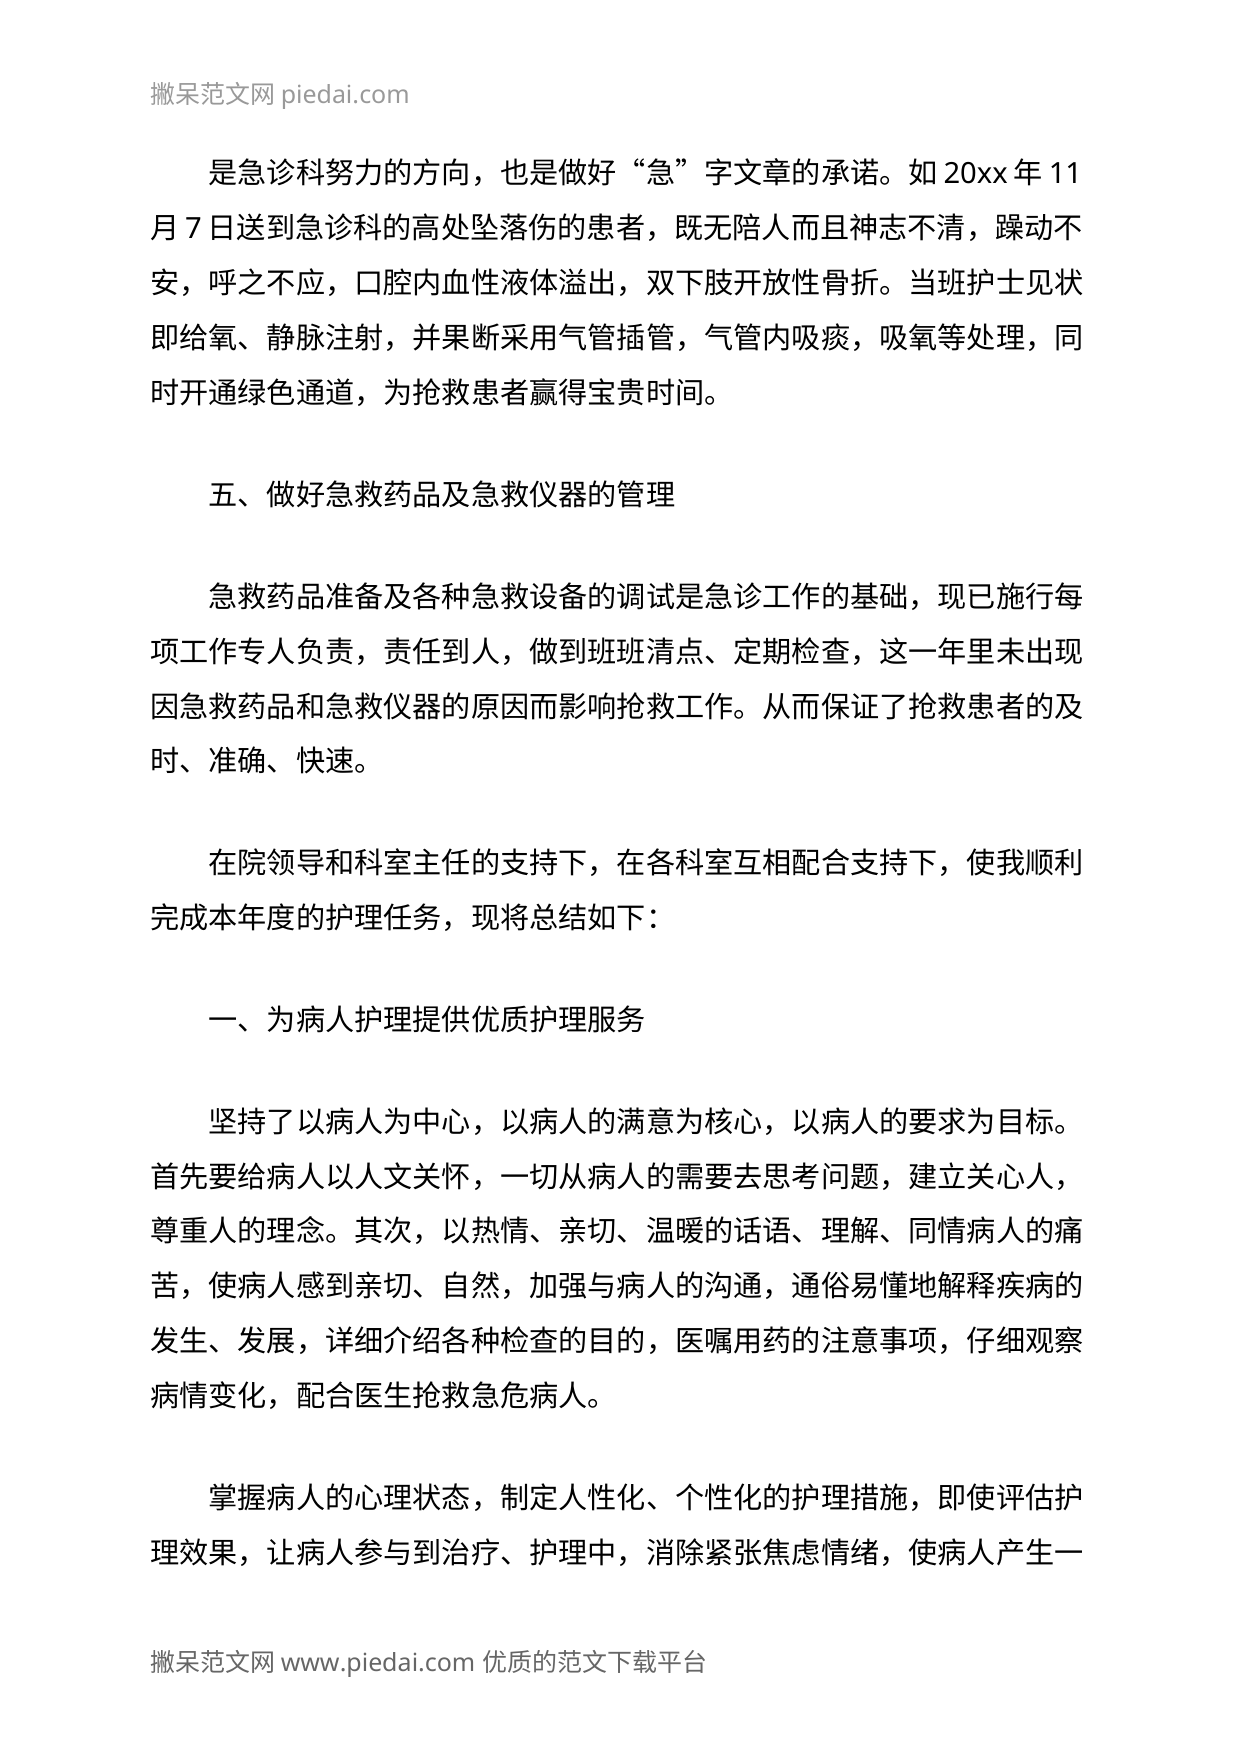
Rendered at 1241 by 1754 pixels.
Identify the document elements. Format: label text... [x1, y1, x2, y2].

text 一、为病人护理提供优质护理服务 [150, 996, 1090, 1039]
text 急救药品准备及各种急救设备的调试是急诊工作的基础，现已施行每项工作专人负责，责任到人，做到班班清点、定期检查，这一年里未出现因急救药品和急救仪器的原因而影响抢救工作。从而保证了抢救患者的及时、准确、快速。 [150, 573, 1090, 780]
text 坚持了以病人为中心，以病人的满意为核心，以病人的要求为目标。首先要给病人以人文关怀，一切从病人的需要去思考问题，建立关心人，尊重人的理念。其次，以热情、亲切、温暖的话语、理解、同情病人的痛苦，使病人感到亲切、自然，加强与病人的沟通，通俗易懂地解释疾病的发生、发展，详细介绍各种检查的目的，医嘱用药的注意事项，仔细观察病情变化，配合医生抢救急危病人。 [150, 1098, 1090, 1415]
text 是急诊科努力的方向，也是做好“急”字文章的承诺。如20xx年11月7日送到急诊科的高处坠落伤的患者，既无陪人而且神志不清，躁动不安，呼之不应，口腔内血性液体溢出，双下肢开放性骨折。当班护士见状即给氧、静脉注射，并果断采用气管插管，气管内吸痰，吸氧等处理，同时开通绿色通道，为抢救患者赢得宝贵时间。 [150, 150, 1090, 412]
text 在院领导和科室主任的支持下，在各科室互相配合支持下，使我顺利完成本年度的护理任务，现将总结如下： [150, 840, 1090, 937]
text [150, 1474, 1090, 1572]
text 五、做好急救药品及急救仪器的管理 [150, 472, 1090, 514]
